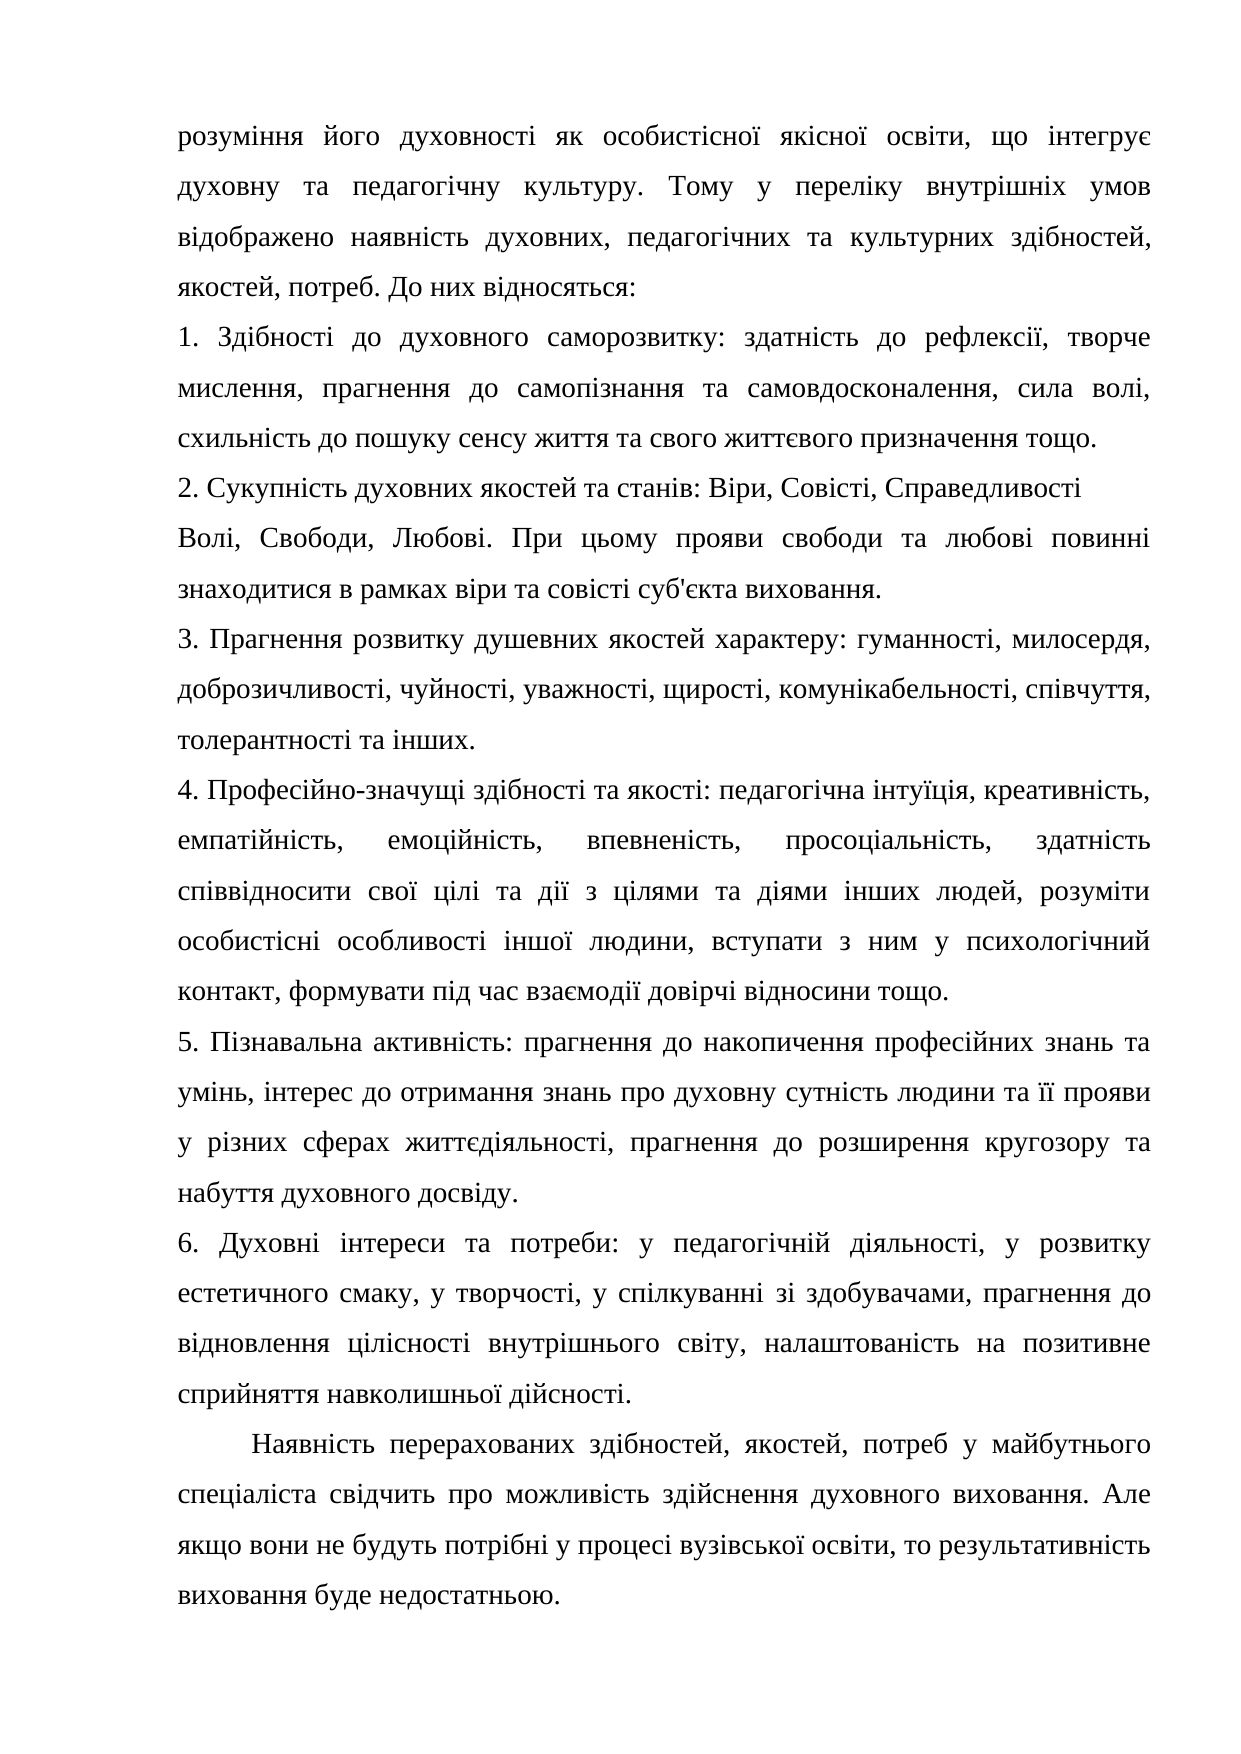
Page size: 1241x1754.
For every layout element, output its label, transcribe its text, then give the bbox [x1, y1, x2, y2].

text Волі, Свободи, Любові. При цьому прояви свободи та любові повинні знаходитися в рамках віри та совісті суб'єкта виховання. [177, 521, 1152, 604]
text 5. Пізнавальна активність: прагнення до накопичення професійних знань та умінь, інтерес до отримання знань про духовну сутність людини та її прояви у різних сферах життєдіяльності, прагнення до розширення кругозору та набуття духовного досвіду. [177, 1024, 1152, 1208]
text 3. Прагнення розвитку душевних якостей характеру: гуманності, милосердя, доброзичливості, чуйності, уважності, щирості, комунікабельності, співчуття, толерантності та інших. [177, 621, 1152, 755]
text Наявність перерахованих здібностей, якостей, потреб у майбутнього спеціаліста свідчить про можливість здійснення духовного виховання. Але якщо вони не будуть потрібні у процесі вузівської освіти, то результативність виховання буде недостатньою. [177, 1426, 1152, 1611]
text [177, 118, 1152, 303]
text 1. Здібності до духовного саморозвитку: здатність до рефлексії, творче мислення, прагнення до самопізнання та самовдосконалення, сила волі, схильність до пошуку сенсу життя та свого життєвого призначення тощо. [177, 319, 1152, 453]
text 6. Духовні інтереси та потреби: у педагогічній діяльності, у розвитку естетичного смаку, у творчості, у спілкуванні зі здобувачами, прагнення до відновлення цілісності внутрішнього світу, налаштованість на позитивне сприйняття навколишньої дійсності. [177, 1225, 1152, 1409]
text 4. Професійно-значущі здібності та якості: педагогічна інтуїція, креативність, емпатійність, емоційність, впевненість, просоціальність, здатність співвідносити свої цілі та дії з цілями та діями інших людей, розуміти особистісні особливості іншої людини, вступати з ним у психологічний контакт, формувати під час взаємодії довірчі відносини тощо. [177, 772, 1152, 1007]
text 2. Сукупність духовних якостей та станів: Віри, Совісті, Справедливості [177, 470, 1152, 504]
